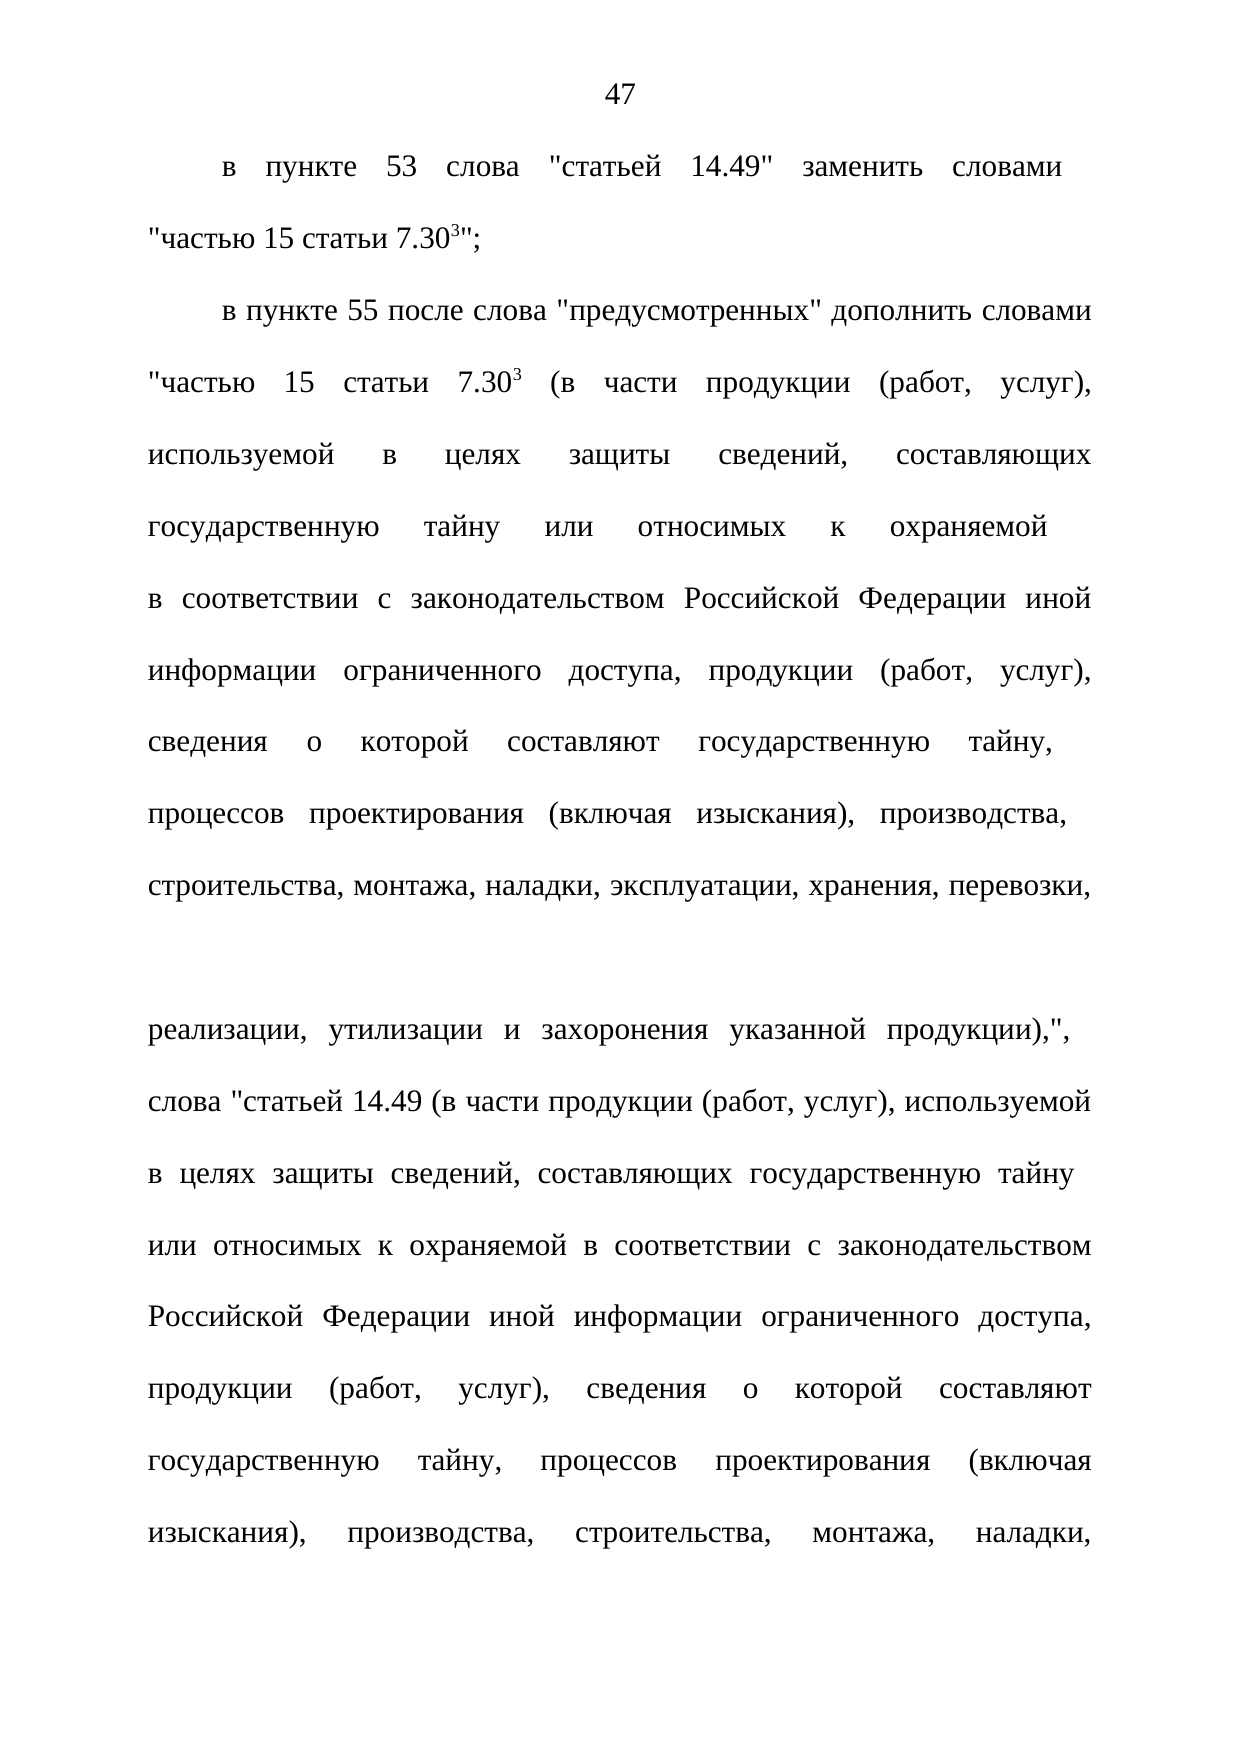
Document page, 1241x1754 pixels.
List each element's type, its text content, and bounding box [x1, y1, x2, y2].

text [148, 291, 1092, 1549]
text в пункте 53 слова "статьей 14.49" заменить словами "частью 15 статьи 7.303"; [148, 148, 1092, 256]
